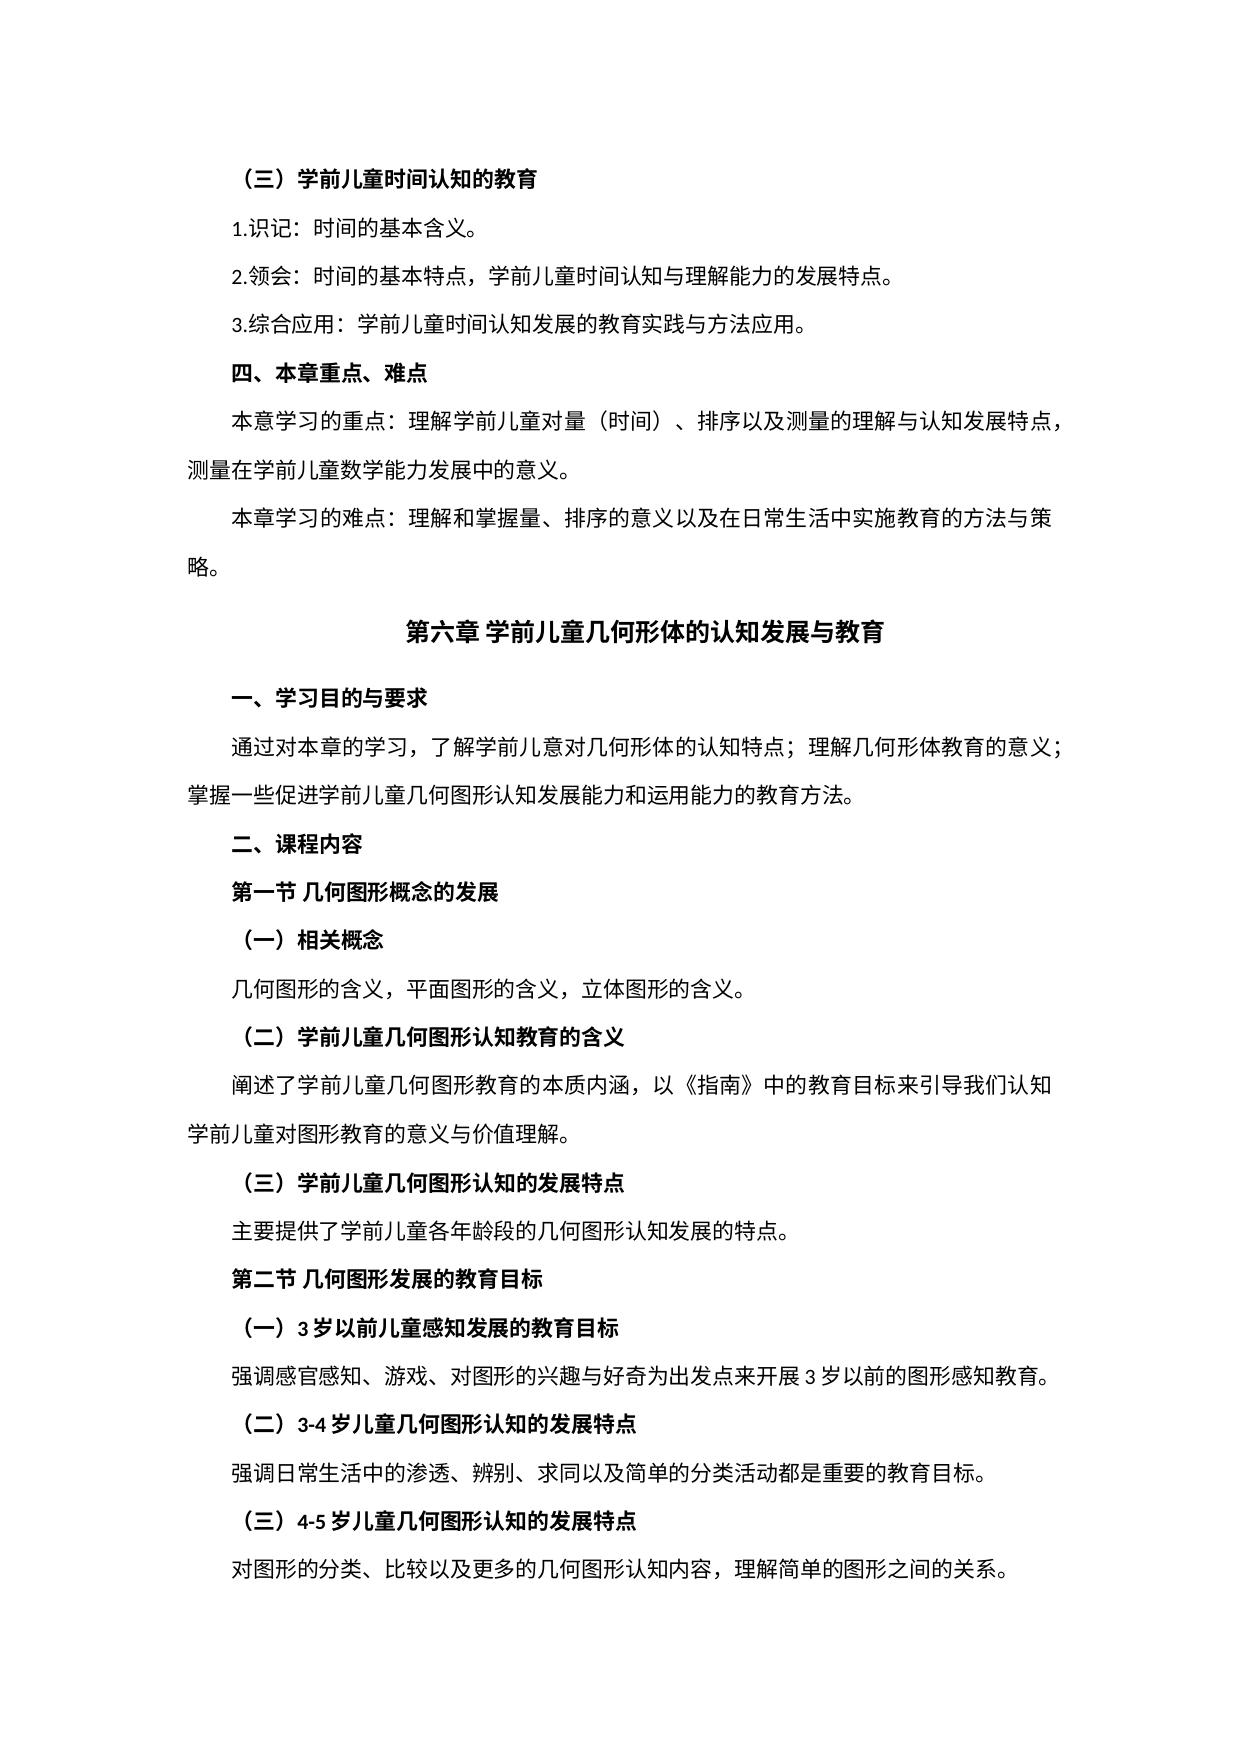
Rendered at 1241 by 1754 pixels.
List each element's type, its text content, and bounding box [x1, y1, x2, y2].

text 本意学习的重点：理解学前儿童对量（时间）、排序以及测量的理解与认知发展特点，测量在学前儿童数学能力发展中的意义。 [187, 404, 1053, 485]
text 强调日常生活中的渗透、辨别、求同以及简单的分类活动都是重要的教育目标。 [187, 1455, 1053, 1488]
text 强调感官感知、游戏、对图形的兴趣与好奇为出发点来开展3岁以前的图形感知教育。 [187, 1358, 1053, 1391]
text 几何图形的含义，平面图形的含义，立体图形的含义。 [187, 971, 1053, 1004]
text 通过对本章的学习，了解学前儿意对几何形体的认知特点；理解几何形体教育的意义；掌握一些促进学前儿童几何图形认知发展能力和运用能力的教育方法。 [187, 729, 1053, 811]
text 2.领会：时间的基本特点，学前儿童时间认知与理解能力的发展特点。 [187, 259, 1053, 291]
text 第六章 学前儿童几何形体的认知发展与教育 [187, 598, 1053, 663]
text （一）相关概念 [187, 923, 1053, 956]
text 二、课程内容 [187, 826, 1053, 859]
text 1.识记：时间的基本含义。 [187, 210, 1053, 243]
text （三）学前儿童几何图形认知的发展特点 [187, 1165, 1053, 1198]
text （一）3岁以前儿童感知发展的教育目标 [187, 1310, 1053, 1343]
text （三）学前儿童时间认知的教育 [187, 162, 1053, 194]
text 3.综合应用：学前儿童时间认知发展的教育实践与方法应用。 [187, 307, 1053, 339]
text （二）学前儿童几何图形认知教育的含义 [187, 1020, 1053, 1052]
text （二）3-4岁儿童几何图形认知的发展特点 [187, 1407, 1053, 1439]
text 阐述了学前儿童几何图形教育的本质内涵，以《指南》中的教育目标来引导我们认知学前儿童对图形教育的意义与价值理解。 [187, 1068, 1053, 1149]
text 一、学习目的与要求 [187, 681, 1053, 713]
text 第一节 几何图形概念的发展 [187, 875, 1053, 907]
text 四、本章重点、难点 [187, 355, 1053, 388]
text （三）4-5岁儿童几何图形认知的发展特点 [187, 1503, 1053, 1536]
text 对图形的分类、比较以及更多的几何图形认知内容，理解简单的图形之间的关系。 [187, 1552, 1053, 1584]
text 第二节 几何图形发展的教育目标 [187, 1262, 1053, 1294]
text 主要提供了学前儿童各年龄段的几何图形认知发展的特点。 [187, 1213, 1053, 1246]
text 本章学习的难点：理解和掌握量、排序的意义以及在日常生活中实施教育的方法与策略。 [187, 501, 1053, 582]
